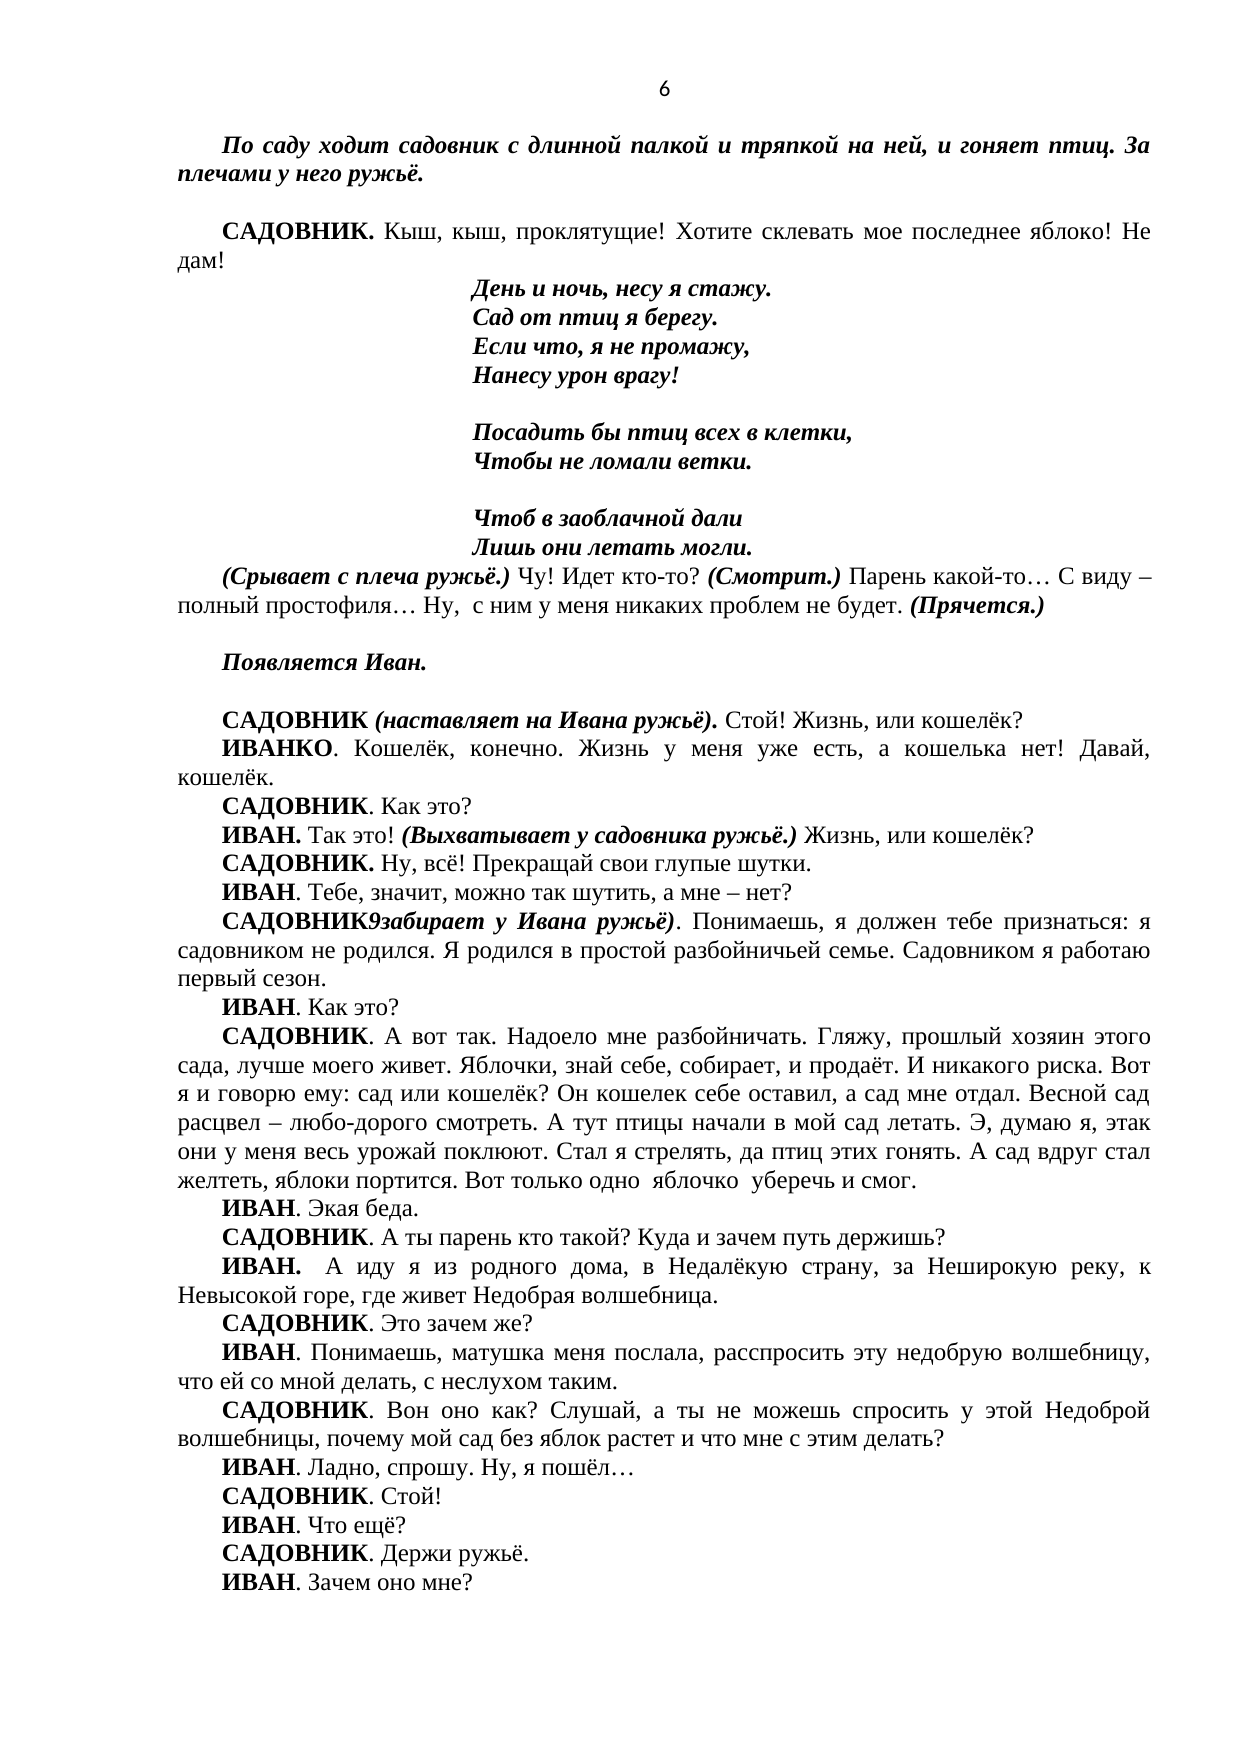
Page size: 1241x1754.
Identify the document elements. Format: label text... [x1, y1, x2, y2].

text САДОВНИК. Держи ружьё. [177, 1538, 1152, 1567]
text САДОВНИК. Кыш, кыш, проклятущие! Хотите склевать мое последнее яблоко! Не дам! [177, 216, 1152, 273]
text САДОВНИК. Вон оно как? Слушай, а ты не можешь спросить у этой Недоброй волшебницы, почему мой сад без яблок растет и что мне с этим делать? [177, 1395, 1152, 1452]
text САДОВНИК. А вот так. Надоело мне разбойничать. Гляжу, прошлый хозяин этого сада, лучше моего живет. Яблочки, знай себе, собирает, и продаёт. И никакого риска. Вот я и говорю ему: сад или кошелёк? Он кошелек себе оставил, а сад мне отдал. Весной сад расцвел – любо-дорого смотреть. А тут птицы начали в мой сад летать. Э, думаю я, этак они у меня весь урожай поклюют. Стал я стрелять, да птиц этих гонять. А сад вдруг стал желтеть, яблоки портится. Вот только одно яблочко уберечь и смог. [177, 1021, 1152, 1193]
text Нанесу урон врагу! [177, 360, 1152, 388]
text ИВАН. Экая беда. [177, 1193, 1152, 1222]
text Посадить бы птиц всех в клетки, [177, 417, 1152, 446]
text ИВАН. Как это? [177, 992, 1152, 1021]
text Появляется Иван. [177, 647, 1152, 676]
text Чтобы не ломали ветки. [177, 446, 1152, 475]
text САДОВНИК9забирает у Ивана ружьё). Понимаешь, я должен тебе признаться: я садовником не родился. Я родился в простой разбойничьей семье. Садовником я работаю первый сезон. [177, 906, 1152, 992]
text Если что, я не промажу, [177, 331, 1152, 360]
text (Срывает с плеча ружьё.) Чу! Идет кто-то? (Смотрит.) Парень какой-то… С виду – полный простофиля… Ну, с ним у меня никаких проблем не будет. (Прячется.) [177, 561, 1152, 618]
text САДОВНИК (наставляет на Ивана ружьё). Стой! Жизнь, или кошелёк? [177, 705, 1152, 733]
text ИВАН. Так это! (Выхватывает у садовника ружьё.) Жизнь, или кошелёк? [177, 820, 1152, 848]
text ИВАН. Понимаешь, матушка меня послала, расспросить эту недобрую волшебницу, что ей со мной делать, с неслухом таким. [177, 1337, 1152, 1395]
text ИВАНКО. Кошелёк, конечно. Жизнь у меня уже есть, а кошелька нет! Давай, кошелёк. [177, 733, 1152, 791]
text Лишь они летать могли. [177, 532, 1152, 561]
text ИВАН. Ладно, спрошу. Ну, я пошёл… [177, 1452, 1152, 1481]
text САДОВНИК. Стой! [177, 1481, 1152, 1510]
text САДОВНИК. Как это? [177, 791, 1152, 820]
text САДОВНИК. Ну, всё! Прекращай свои глупые шутки. [177, 848, 1152, 877]
text Сад от птиц я берегу. [177, 302, 1152, 331]
text ИВАН. Зачем оно мне? [177, 1567, 1152, 1596]
text По саду ходит садовник с длинной палкой и тряпкой на ней, и гоняет птиц. За плечами у него ружьё. [177, 130, 1152, 187]
text САДОВНИК. А ты парень кто такой? Куда и зачем путь держишь? [177, 1222, 1152, 1251]
text ИВАН. Тебе, значит, можно так шутить, а мне – нет? [177, 877, 1152, 906]
text ИВАН. А иду я из родного дома, в Недалёкую страну, за Неширокую реку, к Невысокой горе, где живет Недобрая волшебница. [177, 1251, 1152, 1308]
text Чтоб в заоблачной дали [177, 503, 1152, 532]
text ИВАН. Что ещё? [177, 1510, 1152, 1538]
text САДОВНИК. Это зачем же? [177, 1308, 1152, 1337]
text День и ночь, несу я стажу. [177, 273, 1152, 302]
